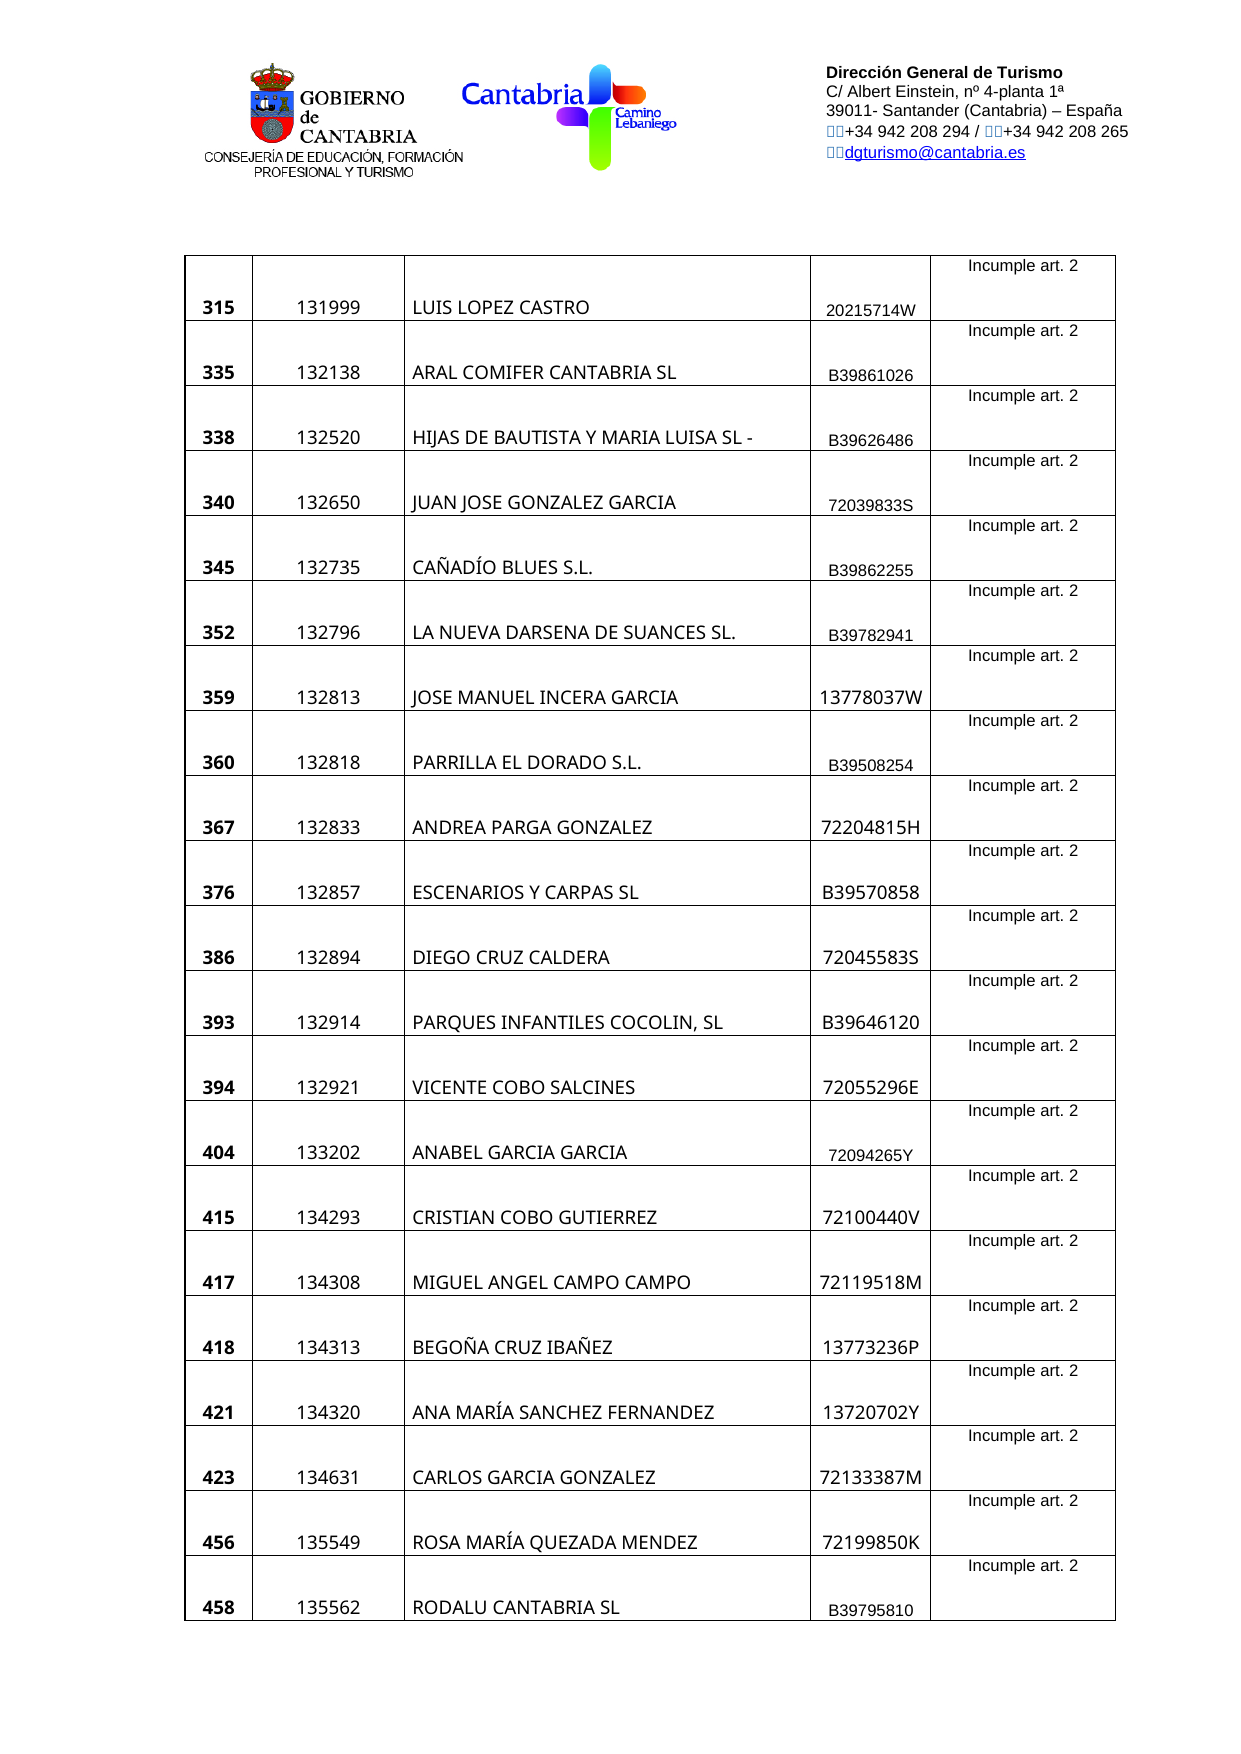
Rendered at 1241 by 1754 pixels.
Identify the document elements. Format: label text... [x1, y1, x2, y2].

table_cell LA NUEVA DARSENA DE SUANCES SL. [405, 581, 810, 645]
table_cell 132818 [253, 711, 404, 775]
table_cell 134313 [253, 1296, 404, 1360]
table_cell 13720702Y [811, 1361, 930, 1425]
table_cell 132735 [253, 516, 404, 580]
table_cell Incumple art. 2 [931, 646, 1115, 710]
table_cell 13778037W [811, 646, 930, 710]
table_cell 359 [186, 646, 252, 710]
table_cell 72199850K [811, 1491, 930, 1555]
table_cell 376 [186, 841, 252, 905]
table_cell Incumple art. 2 [931, 1231, 1115, 1295]
table_cell Incumple art. 2 [931, 516, 1115, 580]
table_cell 72119518M [811, 1231, 930, 1295]
table_cell 458 [186, 1556, 252, 1620]
table_cell DIEGO CRUZ CALDERA [405, 906, 810, 970]
table_cell 132813 [253, 646, 404, 710]
table_cell B39570858 [811, 841, 930, 905]
table_cell ESCENARIOS Y CARPAS SL [405, 841, 810, 905]
table_cell 135562 [253, 1556, 404, 1620]
table_cell 417 [186, 1231, 252, 1295]
table_cell LUIS LOPEZ CASTRO [405, 256, 810, 320]
table_cell 335 [186, 321, 252, 385]
table_cell 132138 [253, 321, 404, 385]
table_cell 132857 [253, 841, 404, 905]
table_cell 456 [186, 1491, 252, 1555]
table_cell Incumple art. 2 [931, 1361, 1115, 1425]
table_cell 134293 [253, 1166, 404, 1230]
table_cell 72100440V [811, 1166, 930, 1230]
table_cell ROSA MARÍA QUEZADA MENDEZ [405, 1491, 810, 1555]
table_cell 132650 [253, 451, 404, 515]
table_cell 135549 [253, 1491, 404, 1555]
table_cell Incumple art. 2 [931, 711, 1115, 775]
table_cell 345 [186, 516, 252, 580]
table_cell 134320 [253, 1361, 404, 1425]
table_cell VICENTE COBO SALCINES [405, 1036, 810, 1100]
table_cell B39795810 [811, 1556, 930, 1620]
table_cell 132894 [253, 906, 404, 970]
table_cell 132921 [253, 1036, 404, 1100]
table_cell 72055296E [811, 1036, 930, 1100]
table_cell 423 [186, 1426, 252, 1490]
table_cell Incumple art. 2 [931, 906, 1115, 970]
table_cell 352 [186, 581, 252, 645]
table_cell Incumple art. 2 [931, 1426, 1115, 1490]
table_cell 134631 [253, 1426, 404, 1490]
table_cell 72045583S [811, 906, 930, 970]
table_cell B39508254 [811, 711, 930, 775]
table_cell Incumple art. 2 [931, 971, 1115, 1035]
table_cell 72133387M [811, 1426, 930, 1490]
table_cell PARRILLA EL DORADO S.L. [405, 711, 810, 775]
table_cell 132914 [253, 971, 404, 1035]
table_cell ARAL COMIFER CANTABRIA SL [405, 321, 810, 385]
table_cell B39782941 [811, 581, 930, 645]
table_cell ANABEL GARCIA GARCIA [405, 1101, 810, 1165]
table_cell PARQUES INFANTILES COCOLIN, SL [405, 971, 810, 1035]
table_cell JUAN JOSE GONZALEZ GARCIA [405, 451, 810, 515]
table_cell 132520 [253, 386, 404, 450]
table_cell 360 [186, 711, 252, 775]
table_cell 132796 [253, 581, 404, 645]
table_cell Incumple art. 2 [931, 256, 1115, 320]
table_cell 415 [186, 1166, 252, 1230]
table_cell B39862255 [811, 516, 930, 580]
table_cell 72094265Y [811, 1101, 930, 1165]
table_cell ANDREA PARGA GONZALEZ [405, 776, 810, 840]
table_cell RODALU CANTABRIA SL [405, 1556, 810, 1620]
table_cell Incumple art. 2 [931, 776, 1115, 840]
table_cell B39626486 [811, 386, 930, 450]
table_cell 72039833S [811, 451, 930, 515]
table_cell Incumple art. 2 [931, 1101, 1115, 1165]
table_cell 338 [186, 386, 252, 450]
table_cell 367 [186, 776, 252, 840]
table_cell CARLOS GARCIA GONZALEZ [405, 1426, 810, 1490]
table_cell Incumple art. 2 [931, 581, 1115, 645]
table_cell 393 [186, 971, 252, 1035]
picture [188, 37, 696, 207]
table_cell 133202 [253, 1101, 404, 1165]
table_cell 340 [186, 451, 252, 515]
table_cell Incumple art. 2 [931, 1491, 1115, 1555]
table_cell 418 [186, 1296, 252, 1360]
table_cell 386 [186, 906, 252, 970]
table_cell 13773236P [811, 1296, 930, 1360]
table_cell B39646120 [811, 971, 930, 1035]
table_cell JOSE MANUEL INCERA GARCIA [405, 646, 810, 710]
table_cell B39861026 [811, 321, 930, 385]
table_cell Incumple art. 2 [931, 1036, 1115, 1100]
table_cell 315 [186, 256, 252, 320]
table_cell ANA MARÍA SANCHEZ FERNANDEZ [405, 1361, 810, 1425]
table_cell 132833 [253, 776, 404, 840]
table_cell CAÑADÍO BLUES S.L. [405, 516, 810, 580]
table_cell BEGOÑA CRUZ IBAÑEZ [405, 1296, 810, 1360]
table_cell Incumple art. 2 [931, 841, 1115, 905]
table_cell Incumple art. 2 [931, 1556, 1115, 1620]
table_cell 72204815H [811, 776, 930, 840]
table_cell Incumple art. 2 [931, 1166, 1115, 1230]
table_cell 20215714W [811, 256, 930, 320]
table_cell 404 [186, 1101, 252, 1165]
table_cell HIJAS DE BAUTISTA Y MARIA LUISA SL - [405, 386, 810, 450]
table_cell 421 [186, 1361, 252, 1425]
table_cell Incumple art. 2 [931, 321, 1115, 385]
table_cell 394 [186, 1036, 252, 1100]
table_cell Incumple art. 2 [931, 1296, 1115, 1360]
table_cell MIGUEL ANGEL CAMPO CAMPO [405, 1231, 810, 1295]
table_cell 131999 [253, 256, 404, 320]
table_cell Incumple art. 2 [931, 386, 1115, 450]
table_cell Incumple art. 2 [931, 451, 1115, 515]
table_cell 134308 [253, 1231, 404, 1295]
table_cell CRISTIAN COBO GUTIERREZ [405, 1166, 810, 1230]
